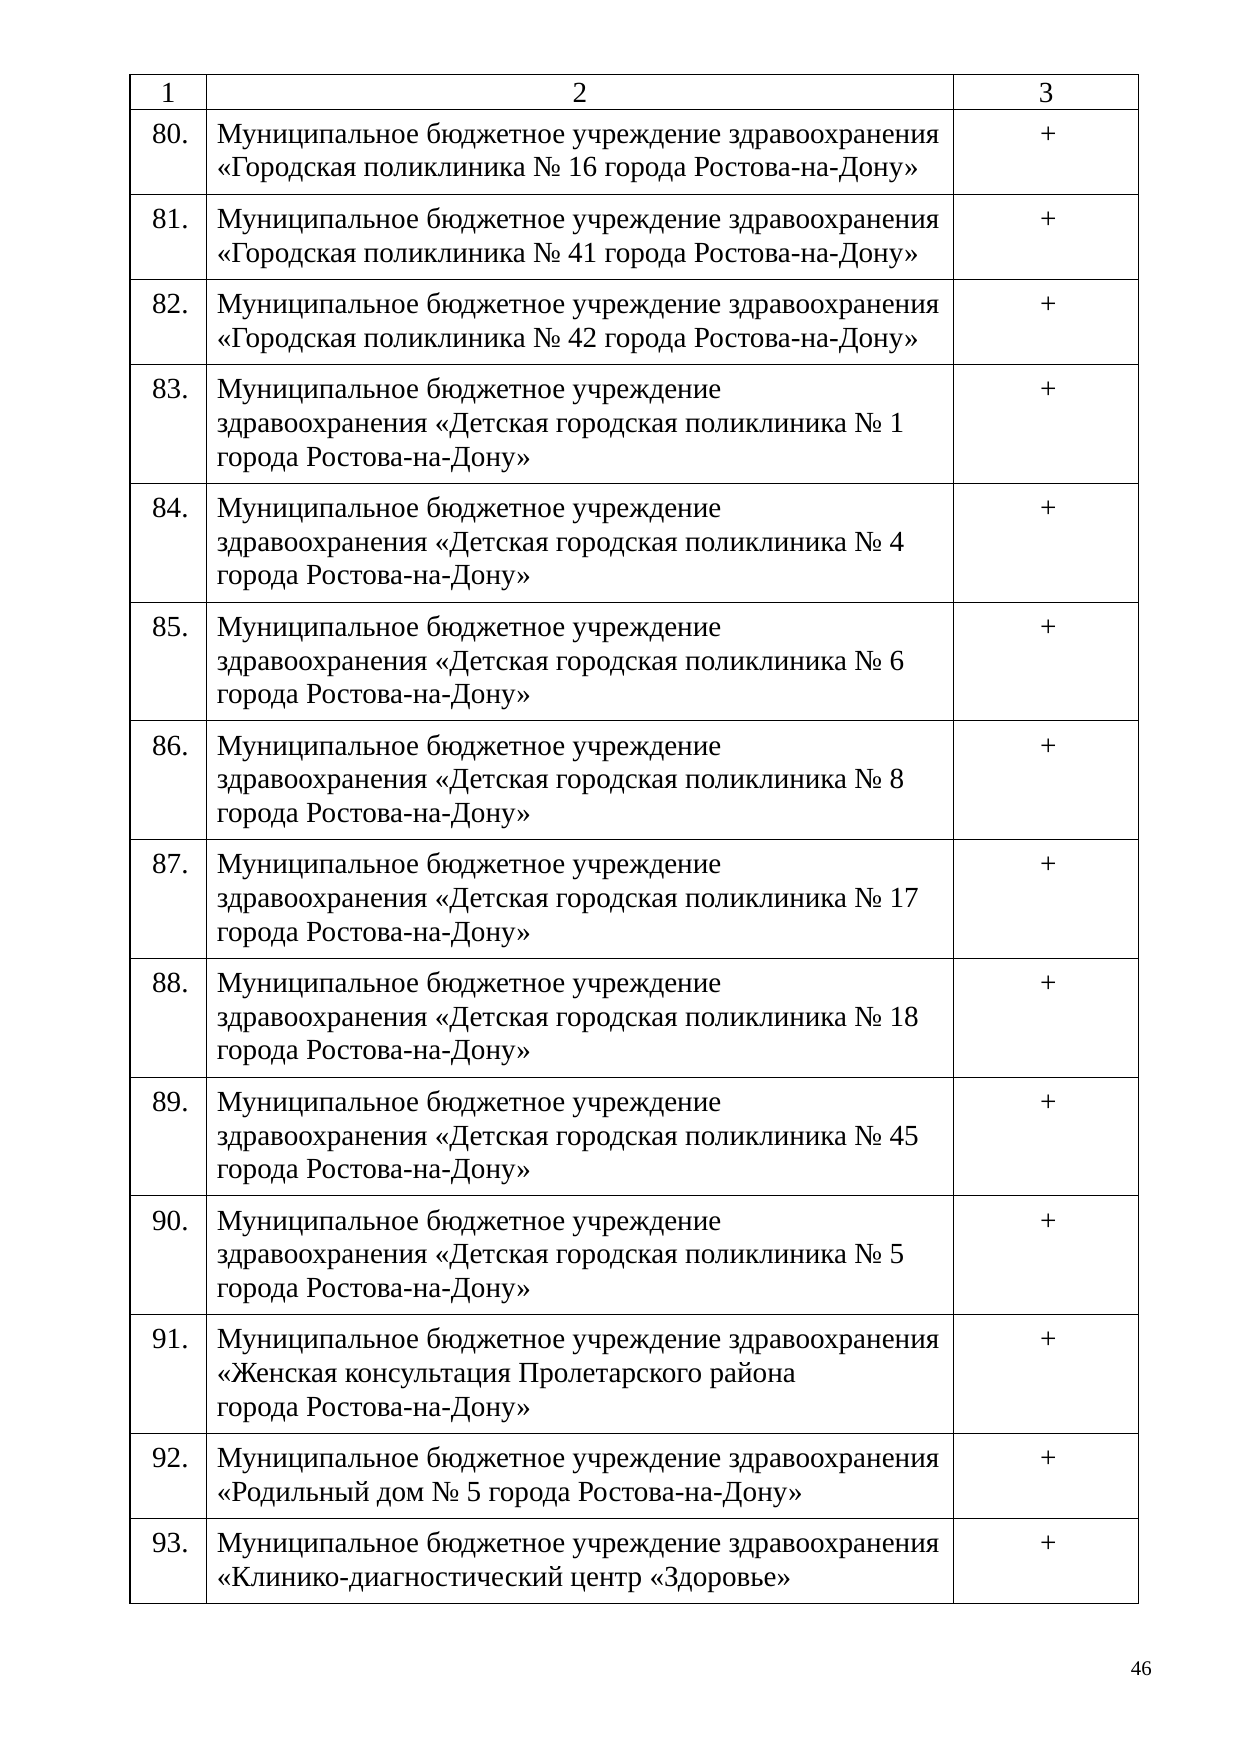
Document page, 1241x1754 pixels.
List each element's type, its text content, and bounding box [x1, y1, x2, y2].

table_cell Муниципальное бюджетное учреждение здравоохранения «Городская поликлиника № 42 города Ростова-на-Дону» [207, 280, 953, 364]
table_cell 81. [131, 195, 206, 279]
table_cell Муниципальное бюджетное учреждение здравоохранения «Городская поликлиника № 16 города Ростова-на-Дону» [207, 110, 953, 194]
table_cell + [954, 484, 1138, 602]
table_cell + [954, 280, 1138, 364]
table_cell 87. [131, 840, 206, 958]
table_cell Муниципальное бюджетное учреждение здравоохранения «Детская городская поликлиника № 8 города Ростова-на-Дону» [207, 721, 953, 839]
table_cell + [954, 959, 1138, 1077]
table_cell Муниципальное бюджетное учреждение здравоохранения «Детская городская поликлиника № 18 города Ростова-на-Дону» [207, 959, 953, 1077]
table_cell + [954, 1519, 1138, 1603]
table_cell + [954, 721, 1138, 839]
table_cell Муниципальное бюджетное учреждение здравоохранения «Родильный дом № 5 города Ростова-на-Дону» [207, 1434, 953, 1518]
table_cell 83. [131, 365, 206, 483]
table_cell 88. [131, 959, 206, 1077]
table_cell + [954, 1078, 1138, 1195]
table_cell + [954, 1315, 1138, 1433]
table_cell + [954, 840, 1138, 958]
table_cell 85. [131, 603, 206, 720]
table_cell 82. [131, 280, 206, 364]
table_cell 84. [131, 484, 206, 602]
table_cell + [954, 1196, 1138, 1314]
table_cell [207, 1519, 953, 1603]
table_cell + [954, 603, 1138, 720]
table_cell Муниципальное бюджетное учреждение здравоохранения «Детская городская поликлиника № 1 города Ростова-на-Дону» [207, 365, 953, 483]
table_header 2 [207, 75, 953, 108]
table_cell Муниципальное бюджетное учреждение здравоохранения «Городская поликлиника № 41 города Ростова-на-Дону» [207, 195, 953, 279]
table_cell Муниципальное бюджетное учреждение здравоохранения «Детская городская поликлиника № 17 города Ростова-на-Дону» [207, 840, 953, 958]
table_cell 92. [131, 1434, 206, 1518]
table_cell Муниципальное бюджетное учреждение здравоохранения «Детская городская поликлиника № 5 города Ростова-на-Дону» [207, 1196, 953, 1314]
table_cell 80. [131, 110, 206, 194]
table_cell 86. [131, 721, 206, 839]
table_cell Муниципальное бюджетное учреждение здравоохранения «Женская консультация Пролетарского района города Ростова-на-Дону» [207, 1315, 953, 1433]
table_cell 93. [131, 1519, 206, 1603]
table_cell 89. [131, 1078, 206, 1195]
table_cell + [954, 195, 1138, 279]
table_cell + [954, 1434, 1138, 1518]
table_cell Муниципальное бюджетное учреждение здравоохранения «Детская городская поликлиника № 6 города Ростова-на-Дону» [207, 603, 953, 720]
table_cell 91. [131, 1315, 206, 1433]
table_cell + [954, 365, 1138, 483]
table_header 1 [131, 75, 206, 108]
table_cell + [954, 110, 1138, 194]
table_cell Муниципальное бюджетное учреждение здравоохранения «Детская городская поликлиника № 45 города Ростова-на-Дону» [207, 1078, 953, 1195]
table_cell Муниципальное бюджетное учреждение здравоохранения «Детская городская поликлиника № 4 города Ростова-на-Дону» [207, 484, 953, 602]
table_header 3 [954, 75, 1138, 108]
table_cell 90. [131, 1196, 206, 1314]
